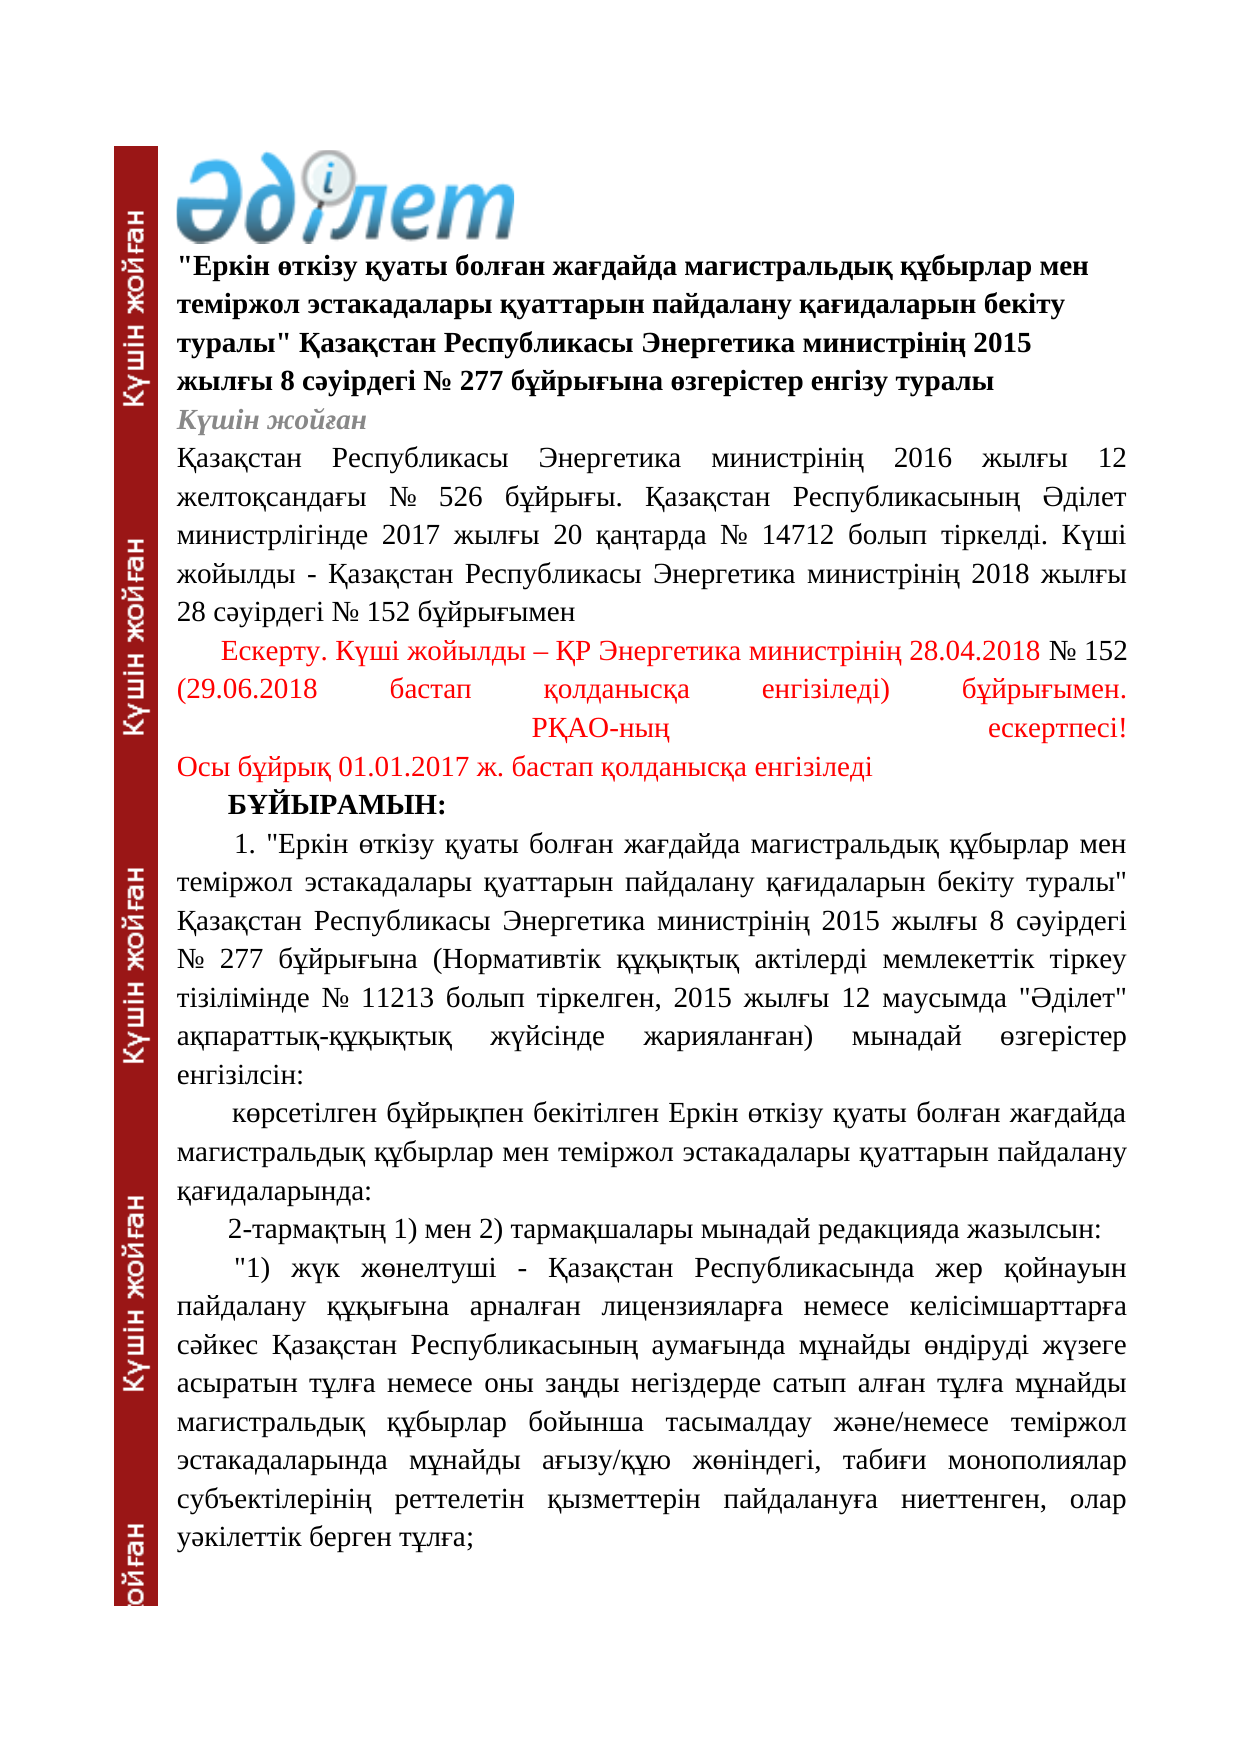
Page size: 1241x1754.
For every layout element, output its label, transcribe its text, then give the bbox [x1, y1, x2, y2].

text Қазақстан Республикасы Энергетика министрінің 2016 жылғы 12 желтоқсандағы № 526 бұйрығы. Қазақстан Республикасының Әділет министрлігінде 2017 жылғы 20 қаңтарда № 14712 болып тіркелді. Күші жойылды - Қазақстан Республикасы Энергетика министрінің 2018 жылғы 28 сәуірдегі № 152 бұйрығымен [112, 440, 1128, 628]
text Күшін жойған [112, 402, 1128, 435]
picture [114, 1091, 158, 1096]
picture [114, 146, 158, 248]
text БҰЙЫРАМЫН: [112, 787, 1128, 821]
text "Еркін өткізу қуаты болған жағдайда магистральдық құбырлар мен теміржол эстакадалары қуаттарын пайдалану қағидаларын бекіту туралы" Қазақстан Республикасы Энергетика министрінің 2015 жылғы 8 сәуірдегі № 277 бұйрығына өзгерістер енгізу туралы [112, 248, 1128, 397]
picture [176, 150, 515, 244]
picture [114, 1206, 158, 1211]
picture [114, 1245, 158, 1250]
picture [114, 1553, 158, 1606]
text көрсетілген бұйрықпен бекітілген Еркін өткізу қуаты болған жағдайда магистральдық құбырлар мен теміржол эстакадалары қуаттарын пайдалану қағидаларында: [112, 1096, 1128, 1206]
text 1. "Еркін өткізу қуаты болған жағдайда магистральдық құбырлар мен теміржол эстакадалары қуаттарын пайдалану қағидаларын бекіту туралы" Қазақстан Республикасы Энергетика министрінің 2015 жылғы 8 сәуірдегі № 277 бұйрығына (Нормативтік құқықтық актілерді мемлекеттік тіркеу тізілімінде № 11213 болып тіркелген, 2015 жылғы 12 маусымда "Әділет" ақпараттық-құқықтық жүйсінде жарияланған) мынадай өзгерістер енгізілсін: [112, 826, 1128, 1091]
picture [114, 397, 158, 402]
text "1) жүк жөнелтуші - Қазақстан Республикасында жер қойнауын пайдалану құқығына арналған лицензияларға немесе келісімшарттарға сәйкес Қазақстан Республикасының аумағында мұнайды өндіруді жүзеге асыратын тұлға немесе оны заңды негіздерде сатып алған тұлға мұнайды магистральдық құбырлар бойынша тасымалдау және/немесе теміржол эстакадаларында мұнайды ағызу/құю жөніндегі, табиғи монополиялар субъектілерінің реттелетін қызметтерін пайдалануға ниеттенген, олар уәкілеттік берген тұлға; [112, 1250, 1128, 1553]
picture [114, 782, 158, 787]
picture [114, 435, 158, 440]
picture [114, 628, 158, 633]
text Ескерту. Күші жойылды – ҚР Энергетика министрінің 28.04.2018 № 152 (29.06.2018 бастап қолданысқа енгізіледі) бұйрығымен. РҚАО-ның ескертпесі! Осы бұйрық 01.01.2017 ж. бастап қолданысқа енгізіледі [112, 633, 1128, 782]
picture [114, 821, 158, 826]
text 2-тармақтың 1) мен 2) тармақшалары мынадай редакцияда жазылсын: [112, 1211, 1128, 1245]
